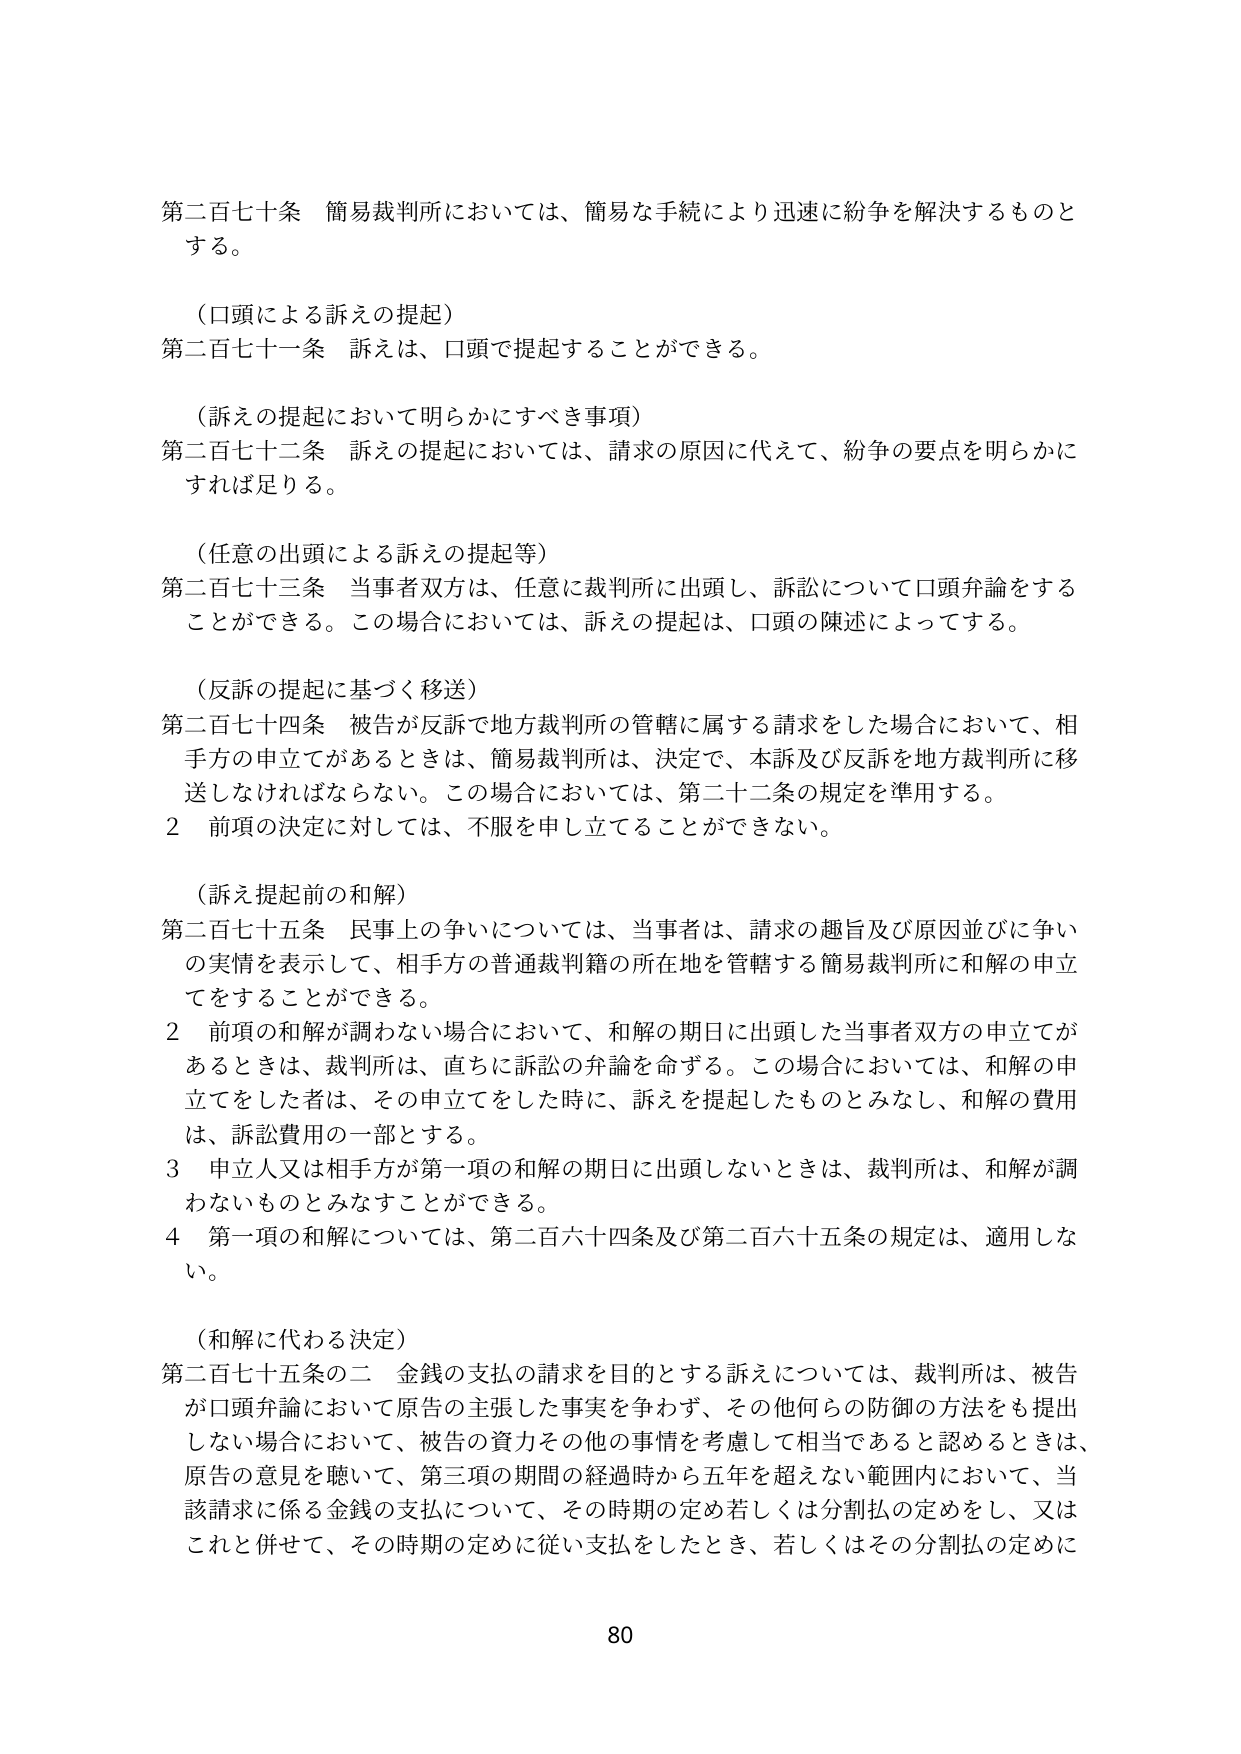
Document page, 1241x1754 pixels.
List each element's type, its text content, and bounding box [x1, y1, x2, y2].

text 第二百七十二条 訴えの提起においては、請求の原因に代えて、紛争の要点を明らかにすれば足りる。 [161, 433, 1079, 501]
text 第二百七十五条 民事上の争いについては、当事者は、請求の趣旨及び原因並びに争いの実情を表示して、相手方の普通裁判籍の所在地を管轄する簡易裁判所に和解の申立てをすることができる。 [161, 911, 1079, 1014]
text ２ 前項の決定に対しては、不服を申し立てることができない。 [161, 809, 1079, 843]
text 第二百七十条 簡易裁判所においては、簡易な手続により迅速に紛争を解決するものとする。 [161, 194, 1079, 262]
text （任意の出頭による訴えの提起等） [184, 535, 1079, 569]
text 第二百七十一条 訴えは、口頭で提起することができる。 [161, 330, 1079, 364]
text ２ 前項の和解が調わない場合において、和解の期日に出頭した当事者双方の申立てがあるときは、裁判所は、直ちに訴訟の弁論を命ずる。この場合においては、和解の申立てをした者は、その申立てをした時に、訴えを提起したものとみなし、和解の費用は、訴訟費用の一部とする。 [161, 1014, 1079, 1150]
text 第二百七十四条 被告が反訴で地方裁判所の管轄に属する請求をした場合において、相手方の申立てがあるときは、簡易裁判所は、決定で、本訴及び反訴を地方裁判所に移送しなければならない。この場合においては、第二十二条の規定を準用する。 [161, 706, 1079, 809]
text （口頭による訴えの提起） [184, 296, 1079, 330]
text ４ 第一項の和解については、第二百六十四条及び第二百六十五条の規定は、適用しない。 [161, 1219, 1079, 1287]
text （和解に代わる決定） [184, 1321, 1079, 1355]
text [161, 1355, 1079, 1560]
text （反訴の提起に基づく移送） [184, 672, 1079, 706]
text ３ 申立人又は相手方が第一項の和解の期日に出頭しないときは、裁判所は、和解が調わないものとみなすことができる。 [161, 1150, 1079, 1219]
text （訴えの提起において明らかにすべき事項） [184, 399, 1079, 433]
text （訴え提起前の和解） [184, 877, 1079, 911]
text 第二百七十三条 当事者双方は、任意に裁判所に出頭し、訴訟について口頭弁論をすることができる。この場合においては、訴えの提起は、口頭の陳述によってする。 [161, 569, 1079, 638]
